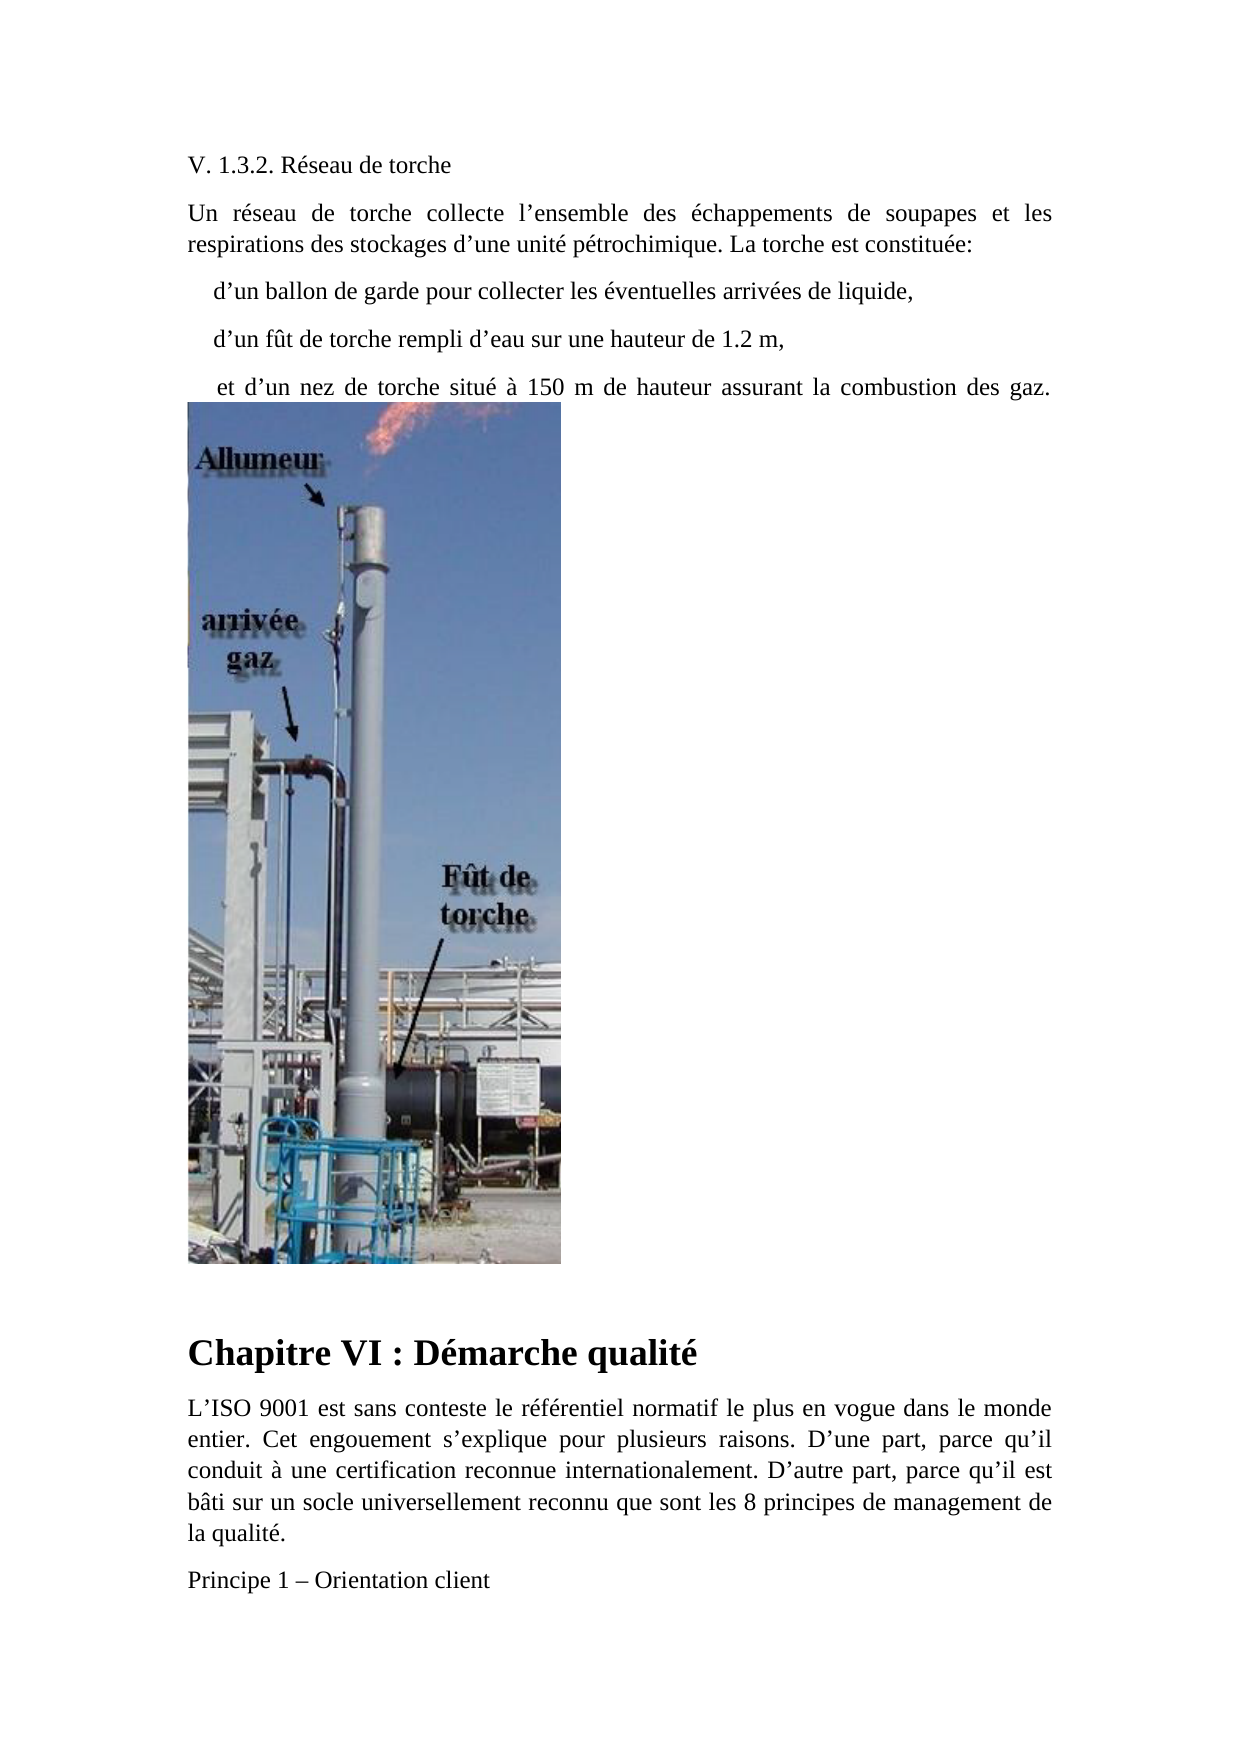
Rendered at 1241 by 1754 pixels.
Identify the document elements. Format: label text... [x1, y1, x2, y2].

text Chapitre VI : Démarche qualité [187, 1330, 1053, 1373]
text  d’un ballon de garde pour collecter les éventuelles arrivées de liquide, [187, 276, 1053, 305]
text  et d’un nez de torche situé à 150 m de hauteur assurant la combustion des gaz. [187, 372, 1053, 1264]
text V. 1.3.2. Réseau de torche [187, 150, 1053, 179]
text Un réseau de torche collecte l’ensemble des échappements de soupapes et les respirations des stockages d’une unité pétrochimique. La torche est constituée: [187, 198, 1053, 257]
text Principe 1 – Orientation client [187, 1565, 1053, 1594]
text L’ISO 9001 est sans conteste le référentiel normatif le plus en vogue dans le monde entier. Cet engouement s’explique pour plusieurs raisons. D’une part, parce qu’il conduit à une certification reconnue internationalement. D’autre part, parce qu’il est bâti sur un socle universellement reconnu que sont les 8 principes de management de la qualité. [187, 1393, 1053, 1546]
text  d’un fût de torche rempli d’eau sur une hauteur de 1.2 m, [187, 324, 1053, 353]
